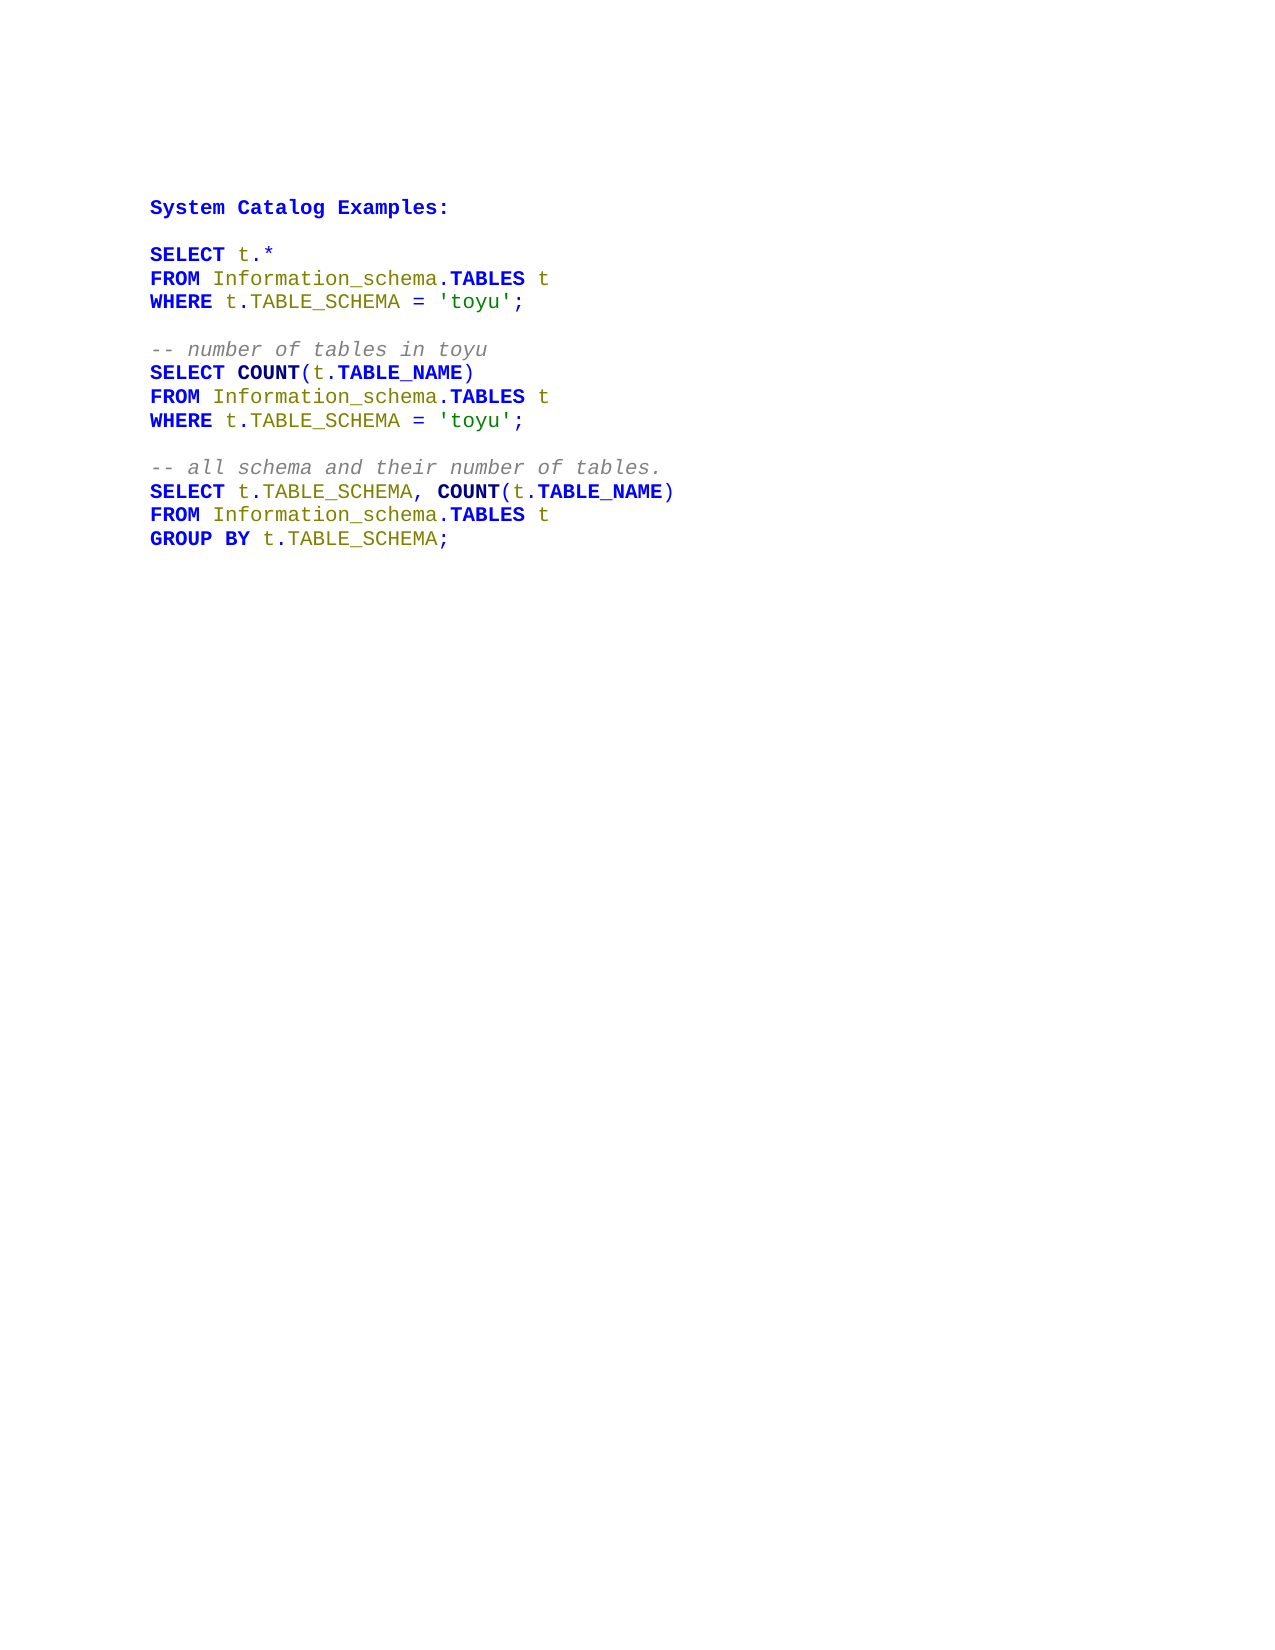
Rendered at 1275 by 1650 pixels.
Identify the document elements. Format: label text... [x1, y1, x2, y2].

text GROUP BY t.TABLE_SCHEMA; [150, 528, 1125, 552]
text -- all schema and their number of tables. [150, 457, 1125, 481]
text SELECT COUNT(t.TABLE_NAME) [150, 362, 1125, 386]
text WHERE t.TABLE_SCHEMA = 'toyu'; [150, 291, 1125, 315]
text FROM Information_schema.TABLES t [150, 268, 1125, 291]
text FROM Information_schema.TABLES t [150, 386, 1125, 410]
text -- number of tables in toyu [150, 339, 1125, 362]
text SELECT t.TABLE_SCHEMA, COUNT(t.TABLE_NAME) [150, 481, 1125, 504]
text System Catalog Examples: [150, 197, 1125, 221]
text WHERE t.TABLE_SCHEMA = 'toyu'; [150, 410, 1125, 433]
text FROM Information_schema.TABLES t [150, 504, 1125, 528]
text SELECT t.* [150, 244, 1125, 268]
